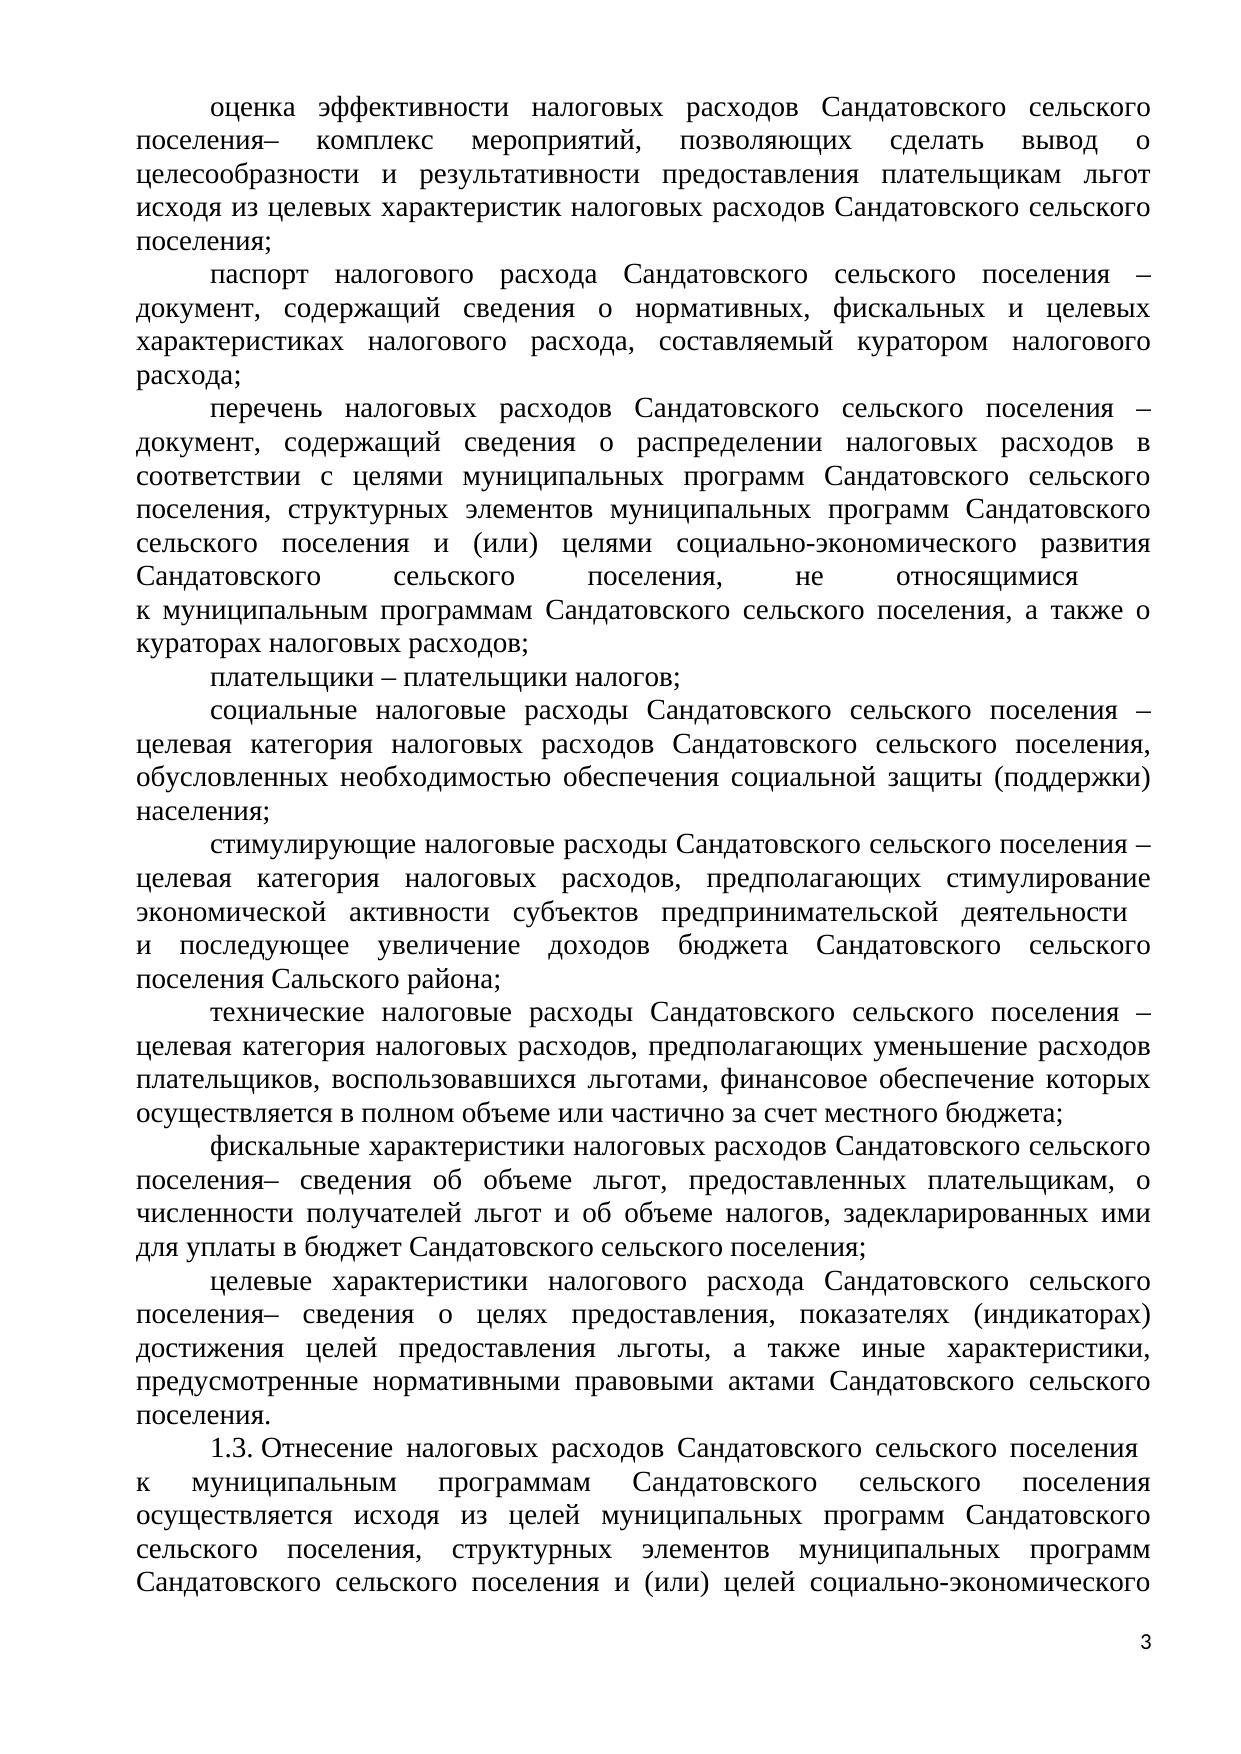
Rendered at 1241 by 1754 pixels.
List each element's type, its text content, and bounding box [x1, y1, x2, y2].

text плательщики – плательщики налогов; [136, 659, 1152, 692]
text фискальные характеристики налоговых расходов Сандатовского сельского поселения– сведения об объеме льгот, предоставленных плательщикам, о численности получателей льгот и об объеме налогов, задекларированных ими для уплаты в бюджет Сандатовского сельского поселения; [136, 1128, 1152, 1263]
text паспорт налогового расхода Сандатовского сельского поселения – документ, содержащий сведения о нормативных, фискальных и целевых характеристиках налогового расхода, составляемый куратором налогового расхода; [136, 256, 1152, 391]
text перечень налоговых расходов Сандатовского сельского поселения – документ, содержащий сведения о распределении налоговых расходов в соответствии с целями муниципальных программ Сандатовского сельского поселения, структурных элементов муниципальных программ Сандатовского сельского поселения и (или) целями социально-экономического развития Сандатовского сельского поселения, не относящимися к муниципальным программам Сандатовского сельского поселения, а также о кураторах налоговых расходов; [136, 391, 1152, 659]
text технические налоговые расходы Сандатовского сельского поселения – целевая категория налоговых расходов, предполагающих уменьшение расходов плательщиков, воспользовавшихся льготами, финансовое обеспечение которых осуществляется в полном объеме или частично за счет местного бюджета; [136, 994, 1152, 1128]
text целевые характеристики налогового расхода Сандатовского сельского поселения– сведения о целях предоставления, показателях (индикаторах) достижения целей предоставления льготы, а также иные характеристики, предусмотренные нормативными правовыми актами Сандатовского сельского поселения. [136, 1263, 1152, 1430]
text социальные налоговые расходы Сандатовского сельского поселения – целевая категория налоговых расходов Сандатовского сельского поселения, обусловленных необходимостью обеспечения социальной защиты (поддержки) населения; [136, 692, 1152, 827]
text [136, 1430, 1152, 1598]
text оценка эффективности налоговых расходов Сандатовского сельского поселения– комплекс мероприятий, позволяющих сделать вывод о целесообразности и результативности предоставления плательщикам льгот исходя из целевых характеристик налоговых расходов Сандатовского сельского поселения; [136, 89, 1152, 256]
text стимулирующие налоговые расходы Сандатовского сельского поселения – целевая категория налоговых расходов, предполагающих стимулирование экономической активности субъектов предпринимательской деятельности и последующее увеличение доходов бюджета Сандатовского сельского поселения Сальского района; [136, 827, 1152, 994]
